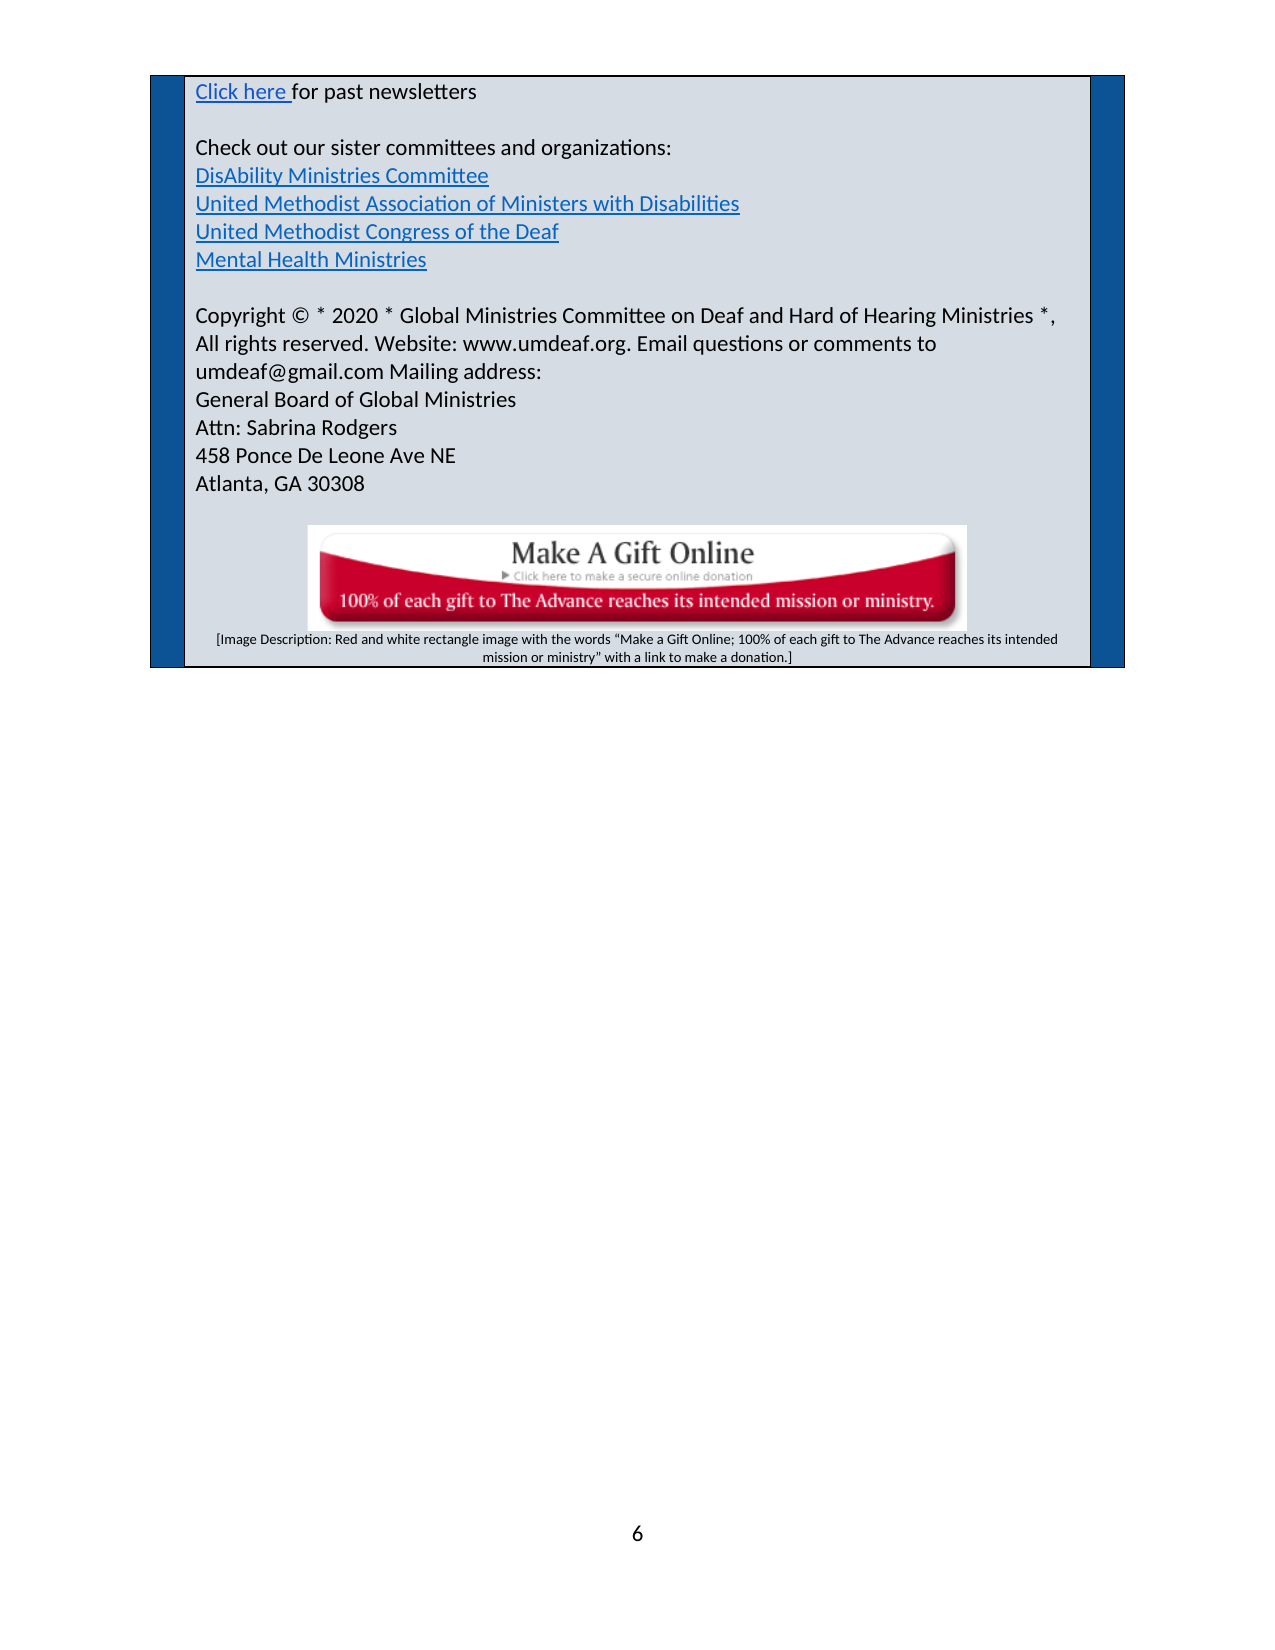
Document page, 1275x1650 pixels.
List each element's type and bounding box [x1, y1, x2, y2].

picture [307, 525, 967, 631]
table_header [151, 76, 184, 667]
table_header [1091, 76, 1124, 667]
